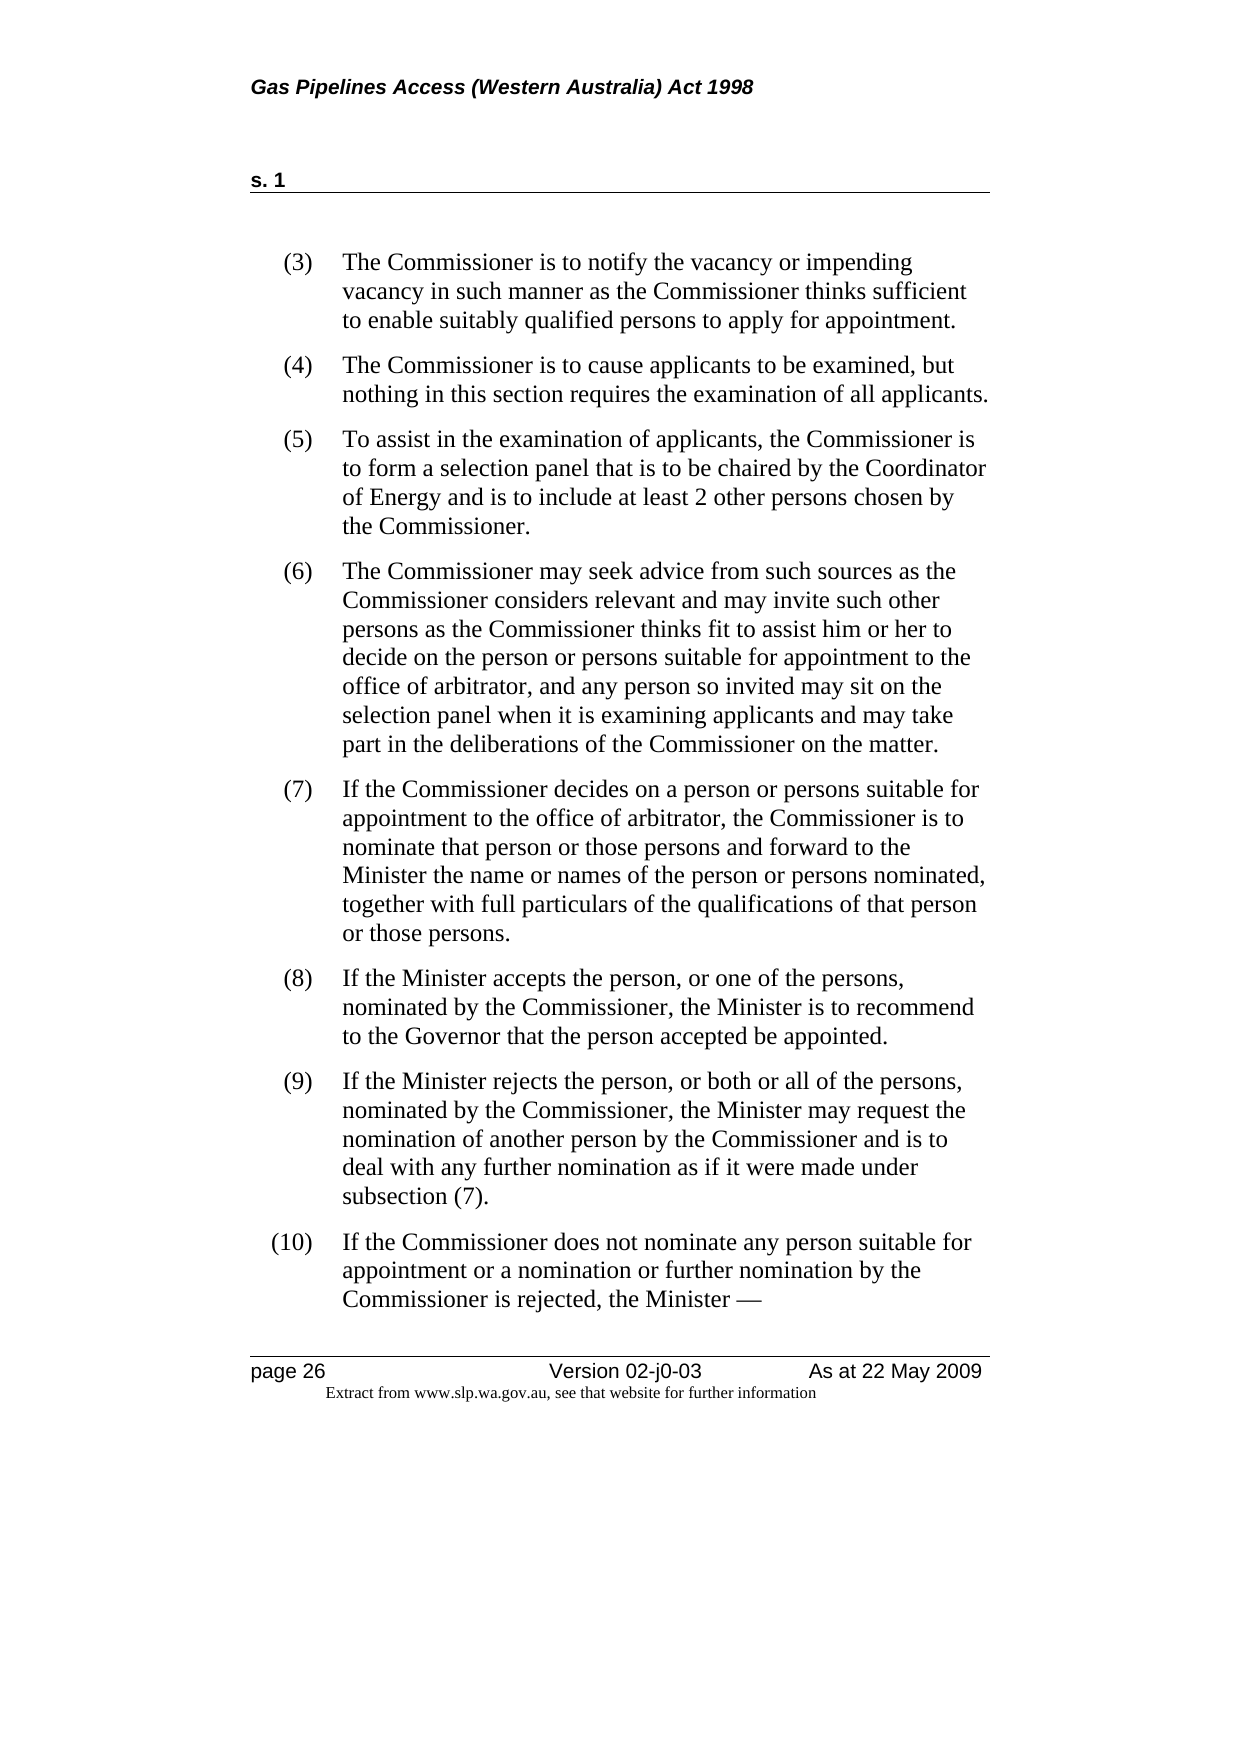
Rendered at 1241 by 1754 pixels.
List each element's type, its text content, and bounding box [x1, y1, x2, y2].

text (3) The Commissioner is to notify the vacancy or impending vacancy in such manner as the Commissioner thinks sufficient to enable suitably qualified persons to apply for appointment. [250, 247, 990, 334]
text (8) If the Minister accepts the person, or one of the persons, nominated by the Commissioner, the Minister is to recommend to the Governor that the person accepted be appointed. [250, 963, 990, 1049]
text (7) If the Commissioner decides on a person or persons suitable for appointment to the office of arbitrator, the Commissioner is to nominate that person or those persons and forward to the Minister the name or names of the person or persons nominated, together with full particulars of the qualifications of that person or those persons. [250, 774, 990, 947]
text (10) If the Commissioner does not nominate any person suitable for appointment or a nomination or further nomination by the Commissioner is rejected, the Minister — [250, 1227, 990, 1313]
text (5) To assist in the examination of applicants, the Commissioner is to form a selection panel that is to be chaired by the Coordinator of Energy and is to include at least 2 other persons chosen by the Commissioner. [250, 424, 990, 539]
text (4) The Commissioner is to cause applicants to be examined, but nothing in this section requires the examination of all applicants. [250, 350, 990, 408]
text (6) The Commissioner may seek advice from such sources as the Commissioner considers relevant and may invite such other persons as the Commissioner thinks fit to assist him or her to decide on the person or persons suitable for appointment to the office of arbitrator, and any person so invited may sit on the selection panel when it is examining applicants and may take part in the deliberations of the Commissioner on the matter. [250, 556, 990, 757]
text (9) If the Minister rejects the person, or both or all of the persons, nominated by the Commissioner, the Minister may request the nomination of another person by the Commissioner and is to deal with any further nomination as if it were made under subsection (7). [250, 1066, 990, 1210]
